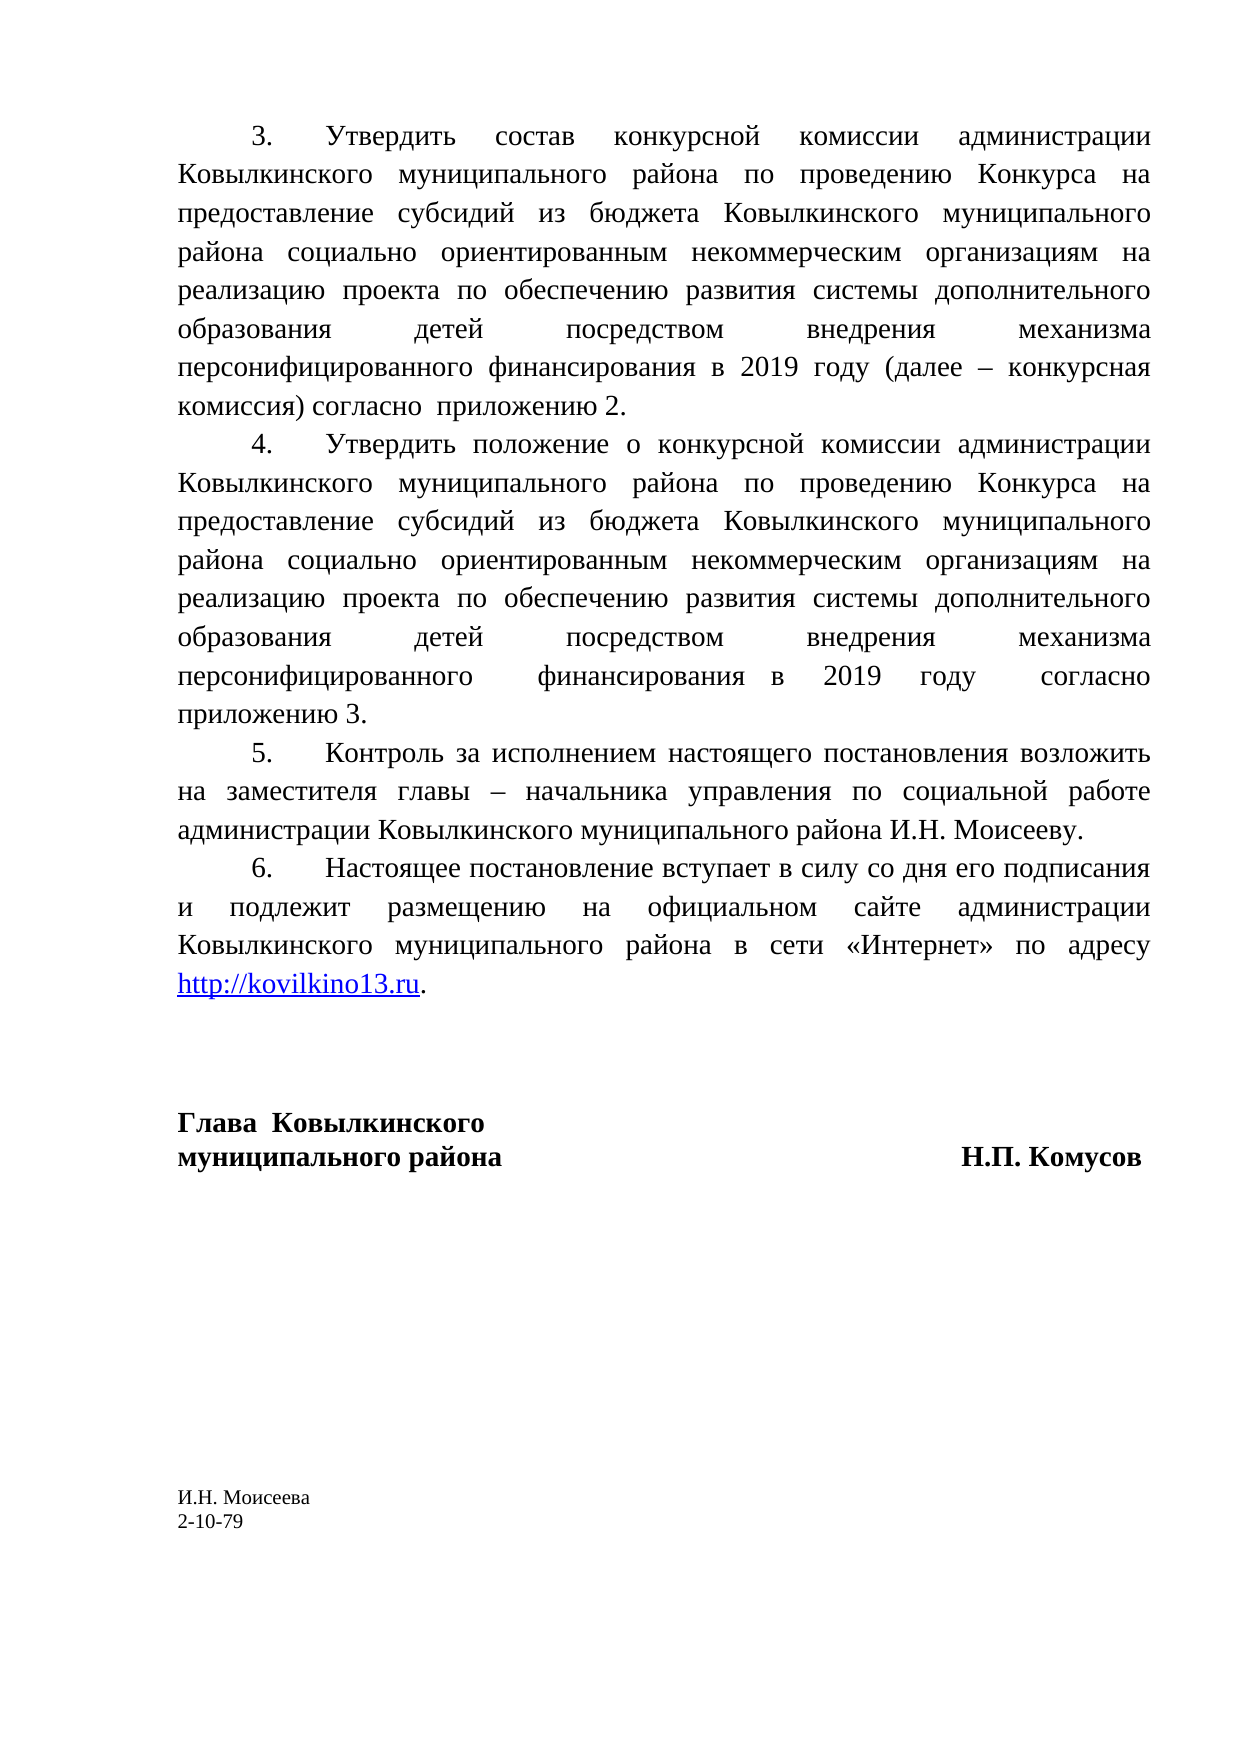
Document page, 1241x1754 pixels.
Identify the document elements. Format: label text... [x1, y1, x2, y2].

text И.Н. Моисеева [177, 1485, 1152, 1509]
list Контроль за исполнением настоящего постановления возложить на заместителя главы – начальника управления по социальной работе администрации Ковылкинского муниципального района И.Н. Моисееву. [177, 735, 1152, 845]
list Утвердить положение о конкурсной комиссии администрации Ковылкинского муниципального района по проведению Конкурса на предоставление субсидий из бюджета Ковылкинского муниципального района социально ориентированным некоммерческим организациям на реализацию проекта по обеспечению развития системы дополнительного образования детей посредством внедрения механизма персонифицированного финансирования в 2019 году согласно приложению 3. [177, 426, 1152, 730]
list Настоящее постановление вступает в силу со дня его подписания и подлежит размещению на официальном сайте администрации Ковылкинского муниципального района в сети «Интернет» по адресу http://kovilkino13.ru. [177, 850, 1152, 999]
text Глава Ковылкинского [177, 1105, 1152, 1139]
list Утвердить состав конкурсной комиссии администрации Ковылкинского муниципального района по проведению Конкурса на предоставление субсидий из бюджета Ковылкинского муниципального района социально ориентированным некоммерческим организациям на реализацию проекта по обеспечению развития системы дополнительного образования детей посредством внедрения механизма персонифицированного финансирования в 2019 году (далее – конкурсная комиссия) согласно приложению 2. [177, 118, 1152, 421]
text муниципального района Н.П. Комусов [177, 1139, 1152, 1172]
text 2-10-79 [177, 1509, 1152, 1533]
